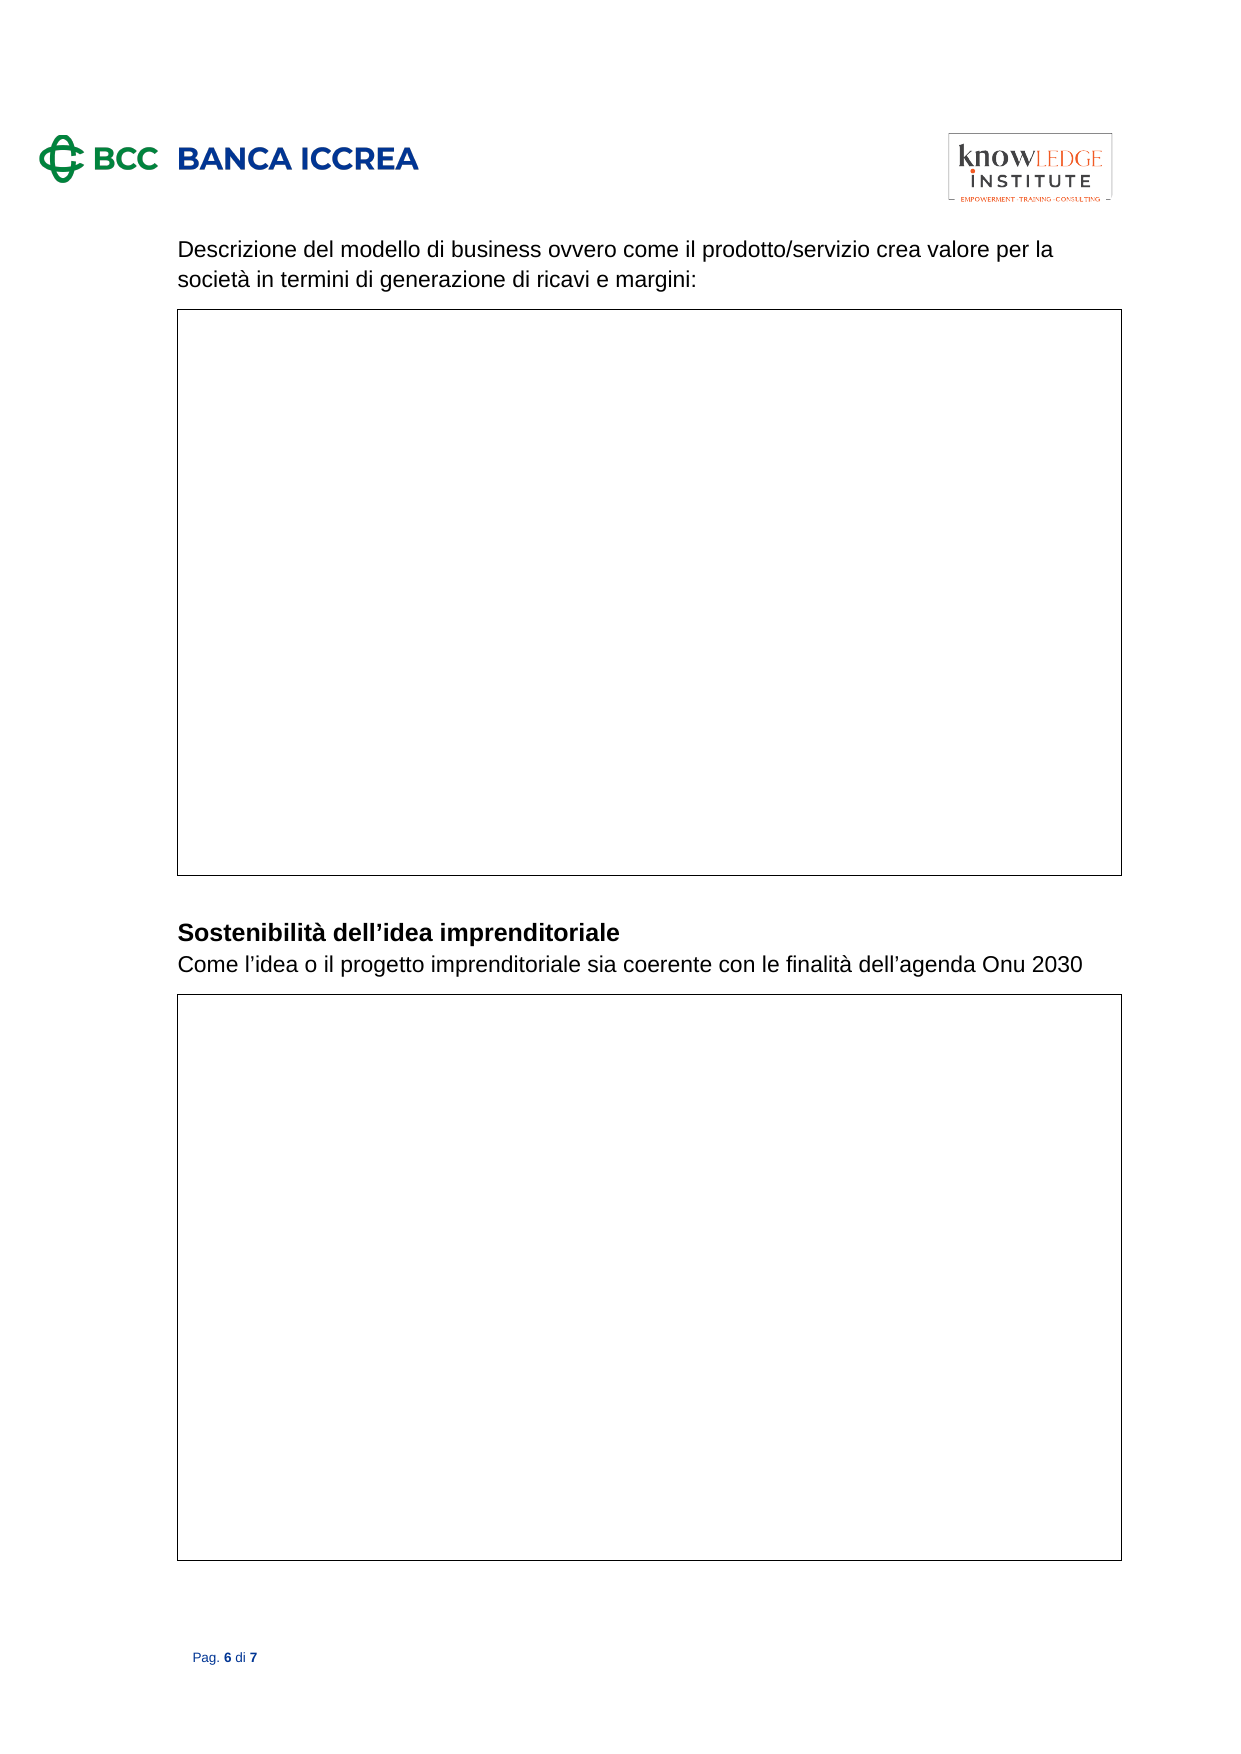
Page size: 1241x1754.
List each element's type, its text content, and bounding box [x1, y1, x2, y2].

text Come l’idea o il progetto imprenditoriale sia coerente con le finalità dell’agenda Onu 2030 [177, 951, 1122, 978]
table_header [178, 310, 1121, 874]
table_header [178, 995, 1121, 1559]
text Sostenibilità dell’idea imprenditoriale [177, 918, 1122, 947]
text Descrizione del modello di business ovvero come il prodotto/servizio crea valore per la società in termini di generazione di ricavi e margini: [177, 236, 1122, 293]
picture [39, 135, 419, 183]
picture [940, 127, 1116, 206]
